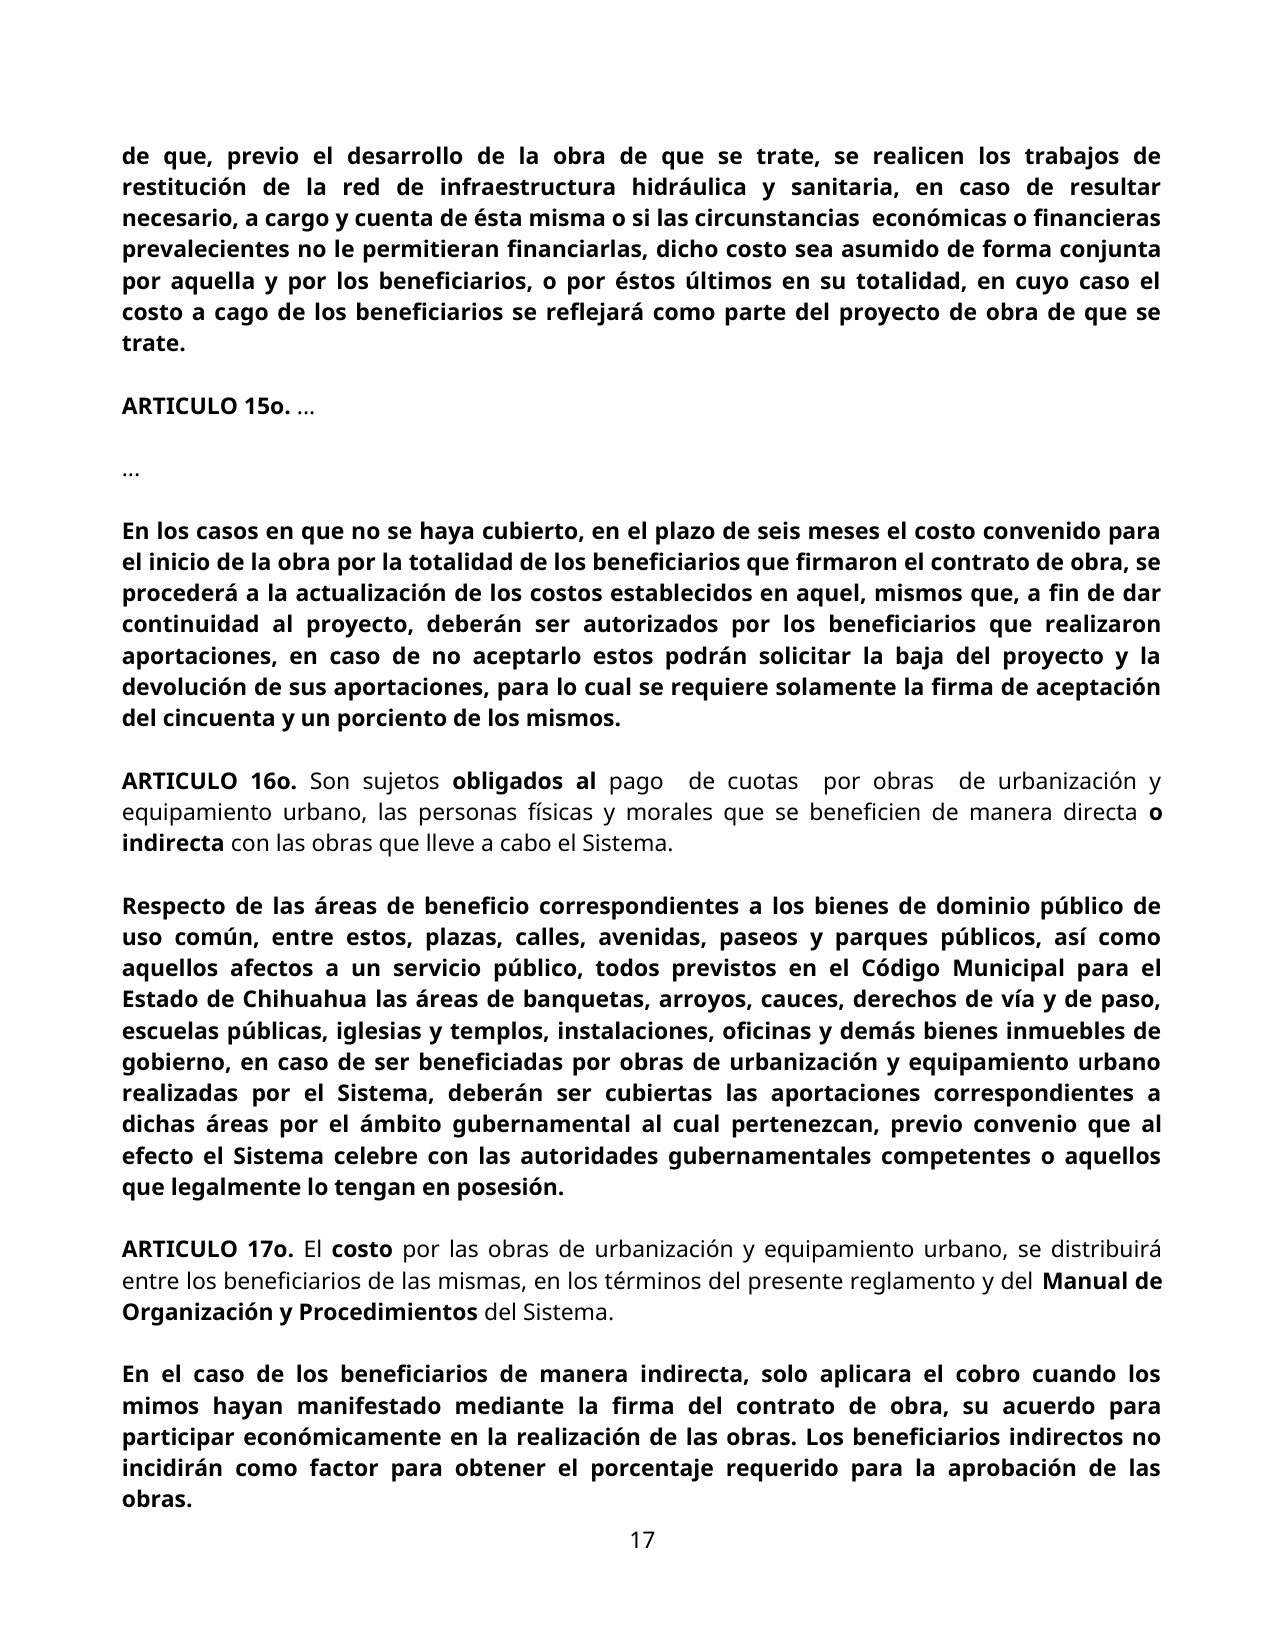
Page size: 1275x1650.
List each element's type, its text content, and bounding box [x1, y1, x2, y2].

text En el caso de los beneficiarios de manera indirecta, solo aplicara el cobro cuando los mimos hayan manifestado mediante la firma del contrato de obra, su acuerdo para participar económicamente en la realización de las obras. Los beneficiarios indirectos no incidirán como factor para obtener el porcentaje requerido para la aprobación de las obras. [122, 1358, 1163, 1514]
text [122, 139, 1163, 358]
text ARTICULO 16o. Son sujetos obligados al pago de cuotas por obras de urbanización y equipamiento urbano, las personas físicas y morales que se beneficien de manera directa o indirecta con las obras que lleve a cabo el Sistema. [122, 764, 1163, 858]
text ... [122, 452, 1163, 483]
text ARTICULO 17o. El costo por las obras de urbanización y equipamiento urbano, se distribuirá entre los beneficiarios de las mismas, en los términos del presente reglamento y del Manual de Organización y Procedimientos del Sistema. [122, 1233, 1163, 1327]
text En los casos en que no se haya cubierto, en el plazo de seis meses el costo convenido para el inicio de la obra por la totalidad de los beneficiarios que firmaron el contrato de obra, se procederá a la actualización de los costos establecidos en aquel, mismos que, a fin de dar continuidad al proyecto, deberán ser autorizados por los beneficiarios que realizaron aportaciones, en caso de no aceptarlo estos podrán solicitar la baja del proyecto y la devolución de sus aportaciones, para lo cual se requiere solamente la firma de aceptación del cincuenta y un porciento de los mismos. [122, 514, 1163, 733]
text ARTICULO 15o. ... [122, 389, 1163, 421]
text Respecto de las áreas de beneficio correspondientes a los bienes de dominio público de uso común, entre estos, plazas, calles, avenidas, paseos y parques públicos, así como aquellos afectos a un servicio público, todos previstos en el Código Municipal para el Estado de Chihuahua las áreas de banquetas, arroyos, cauces, derechos de vía y de paso, escuelas públicas, iglesias y templos, instalaciones, oficinas y demás bienes inmuebles de gobierno, en caso de ser beneficiadas por obras de urbanización y equipamiento urbano realizadas por el Sistema, deberán ser cubiertas las aportaciones correspondientes a dichas áreas por el ámbito gubernamental al cual pertenezcan, previo convenio que al efecto el Sistema celebre con las autoridades gubernamentales competentes o aquellos que legalmente lo tengan en posesión. [122, 889, 1163, 1202]
